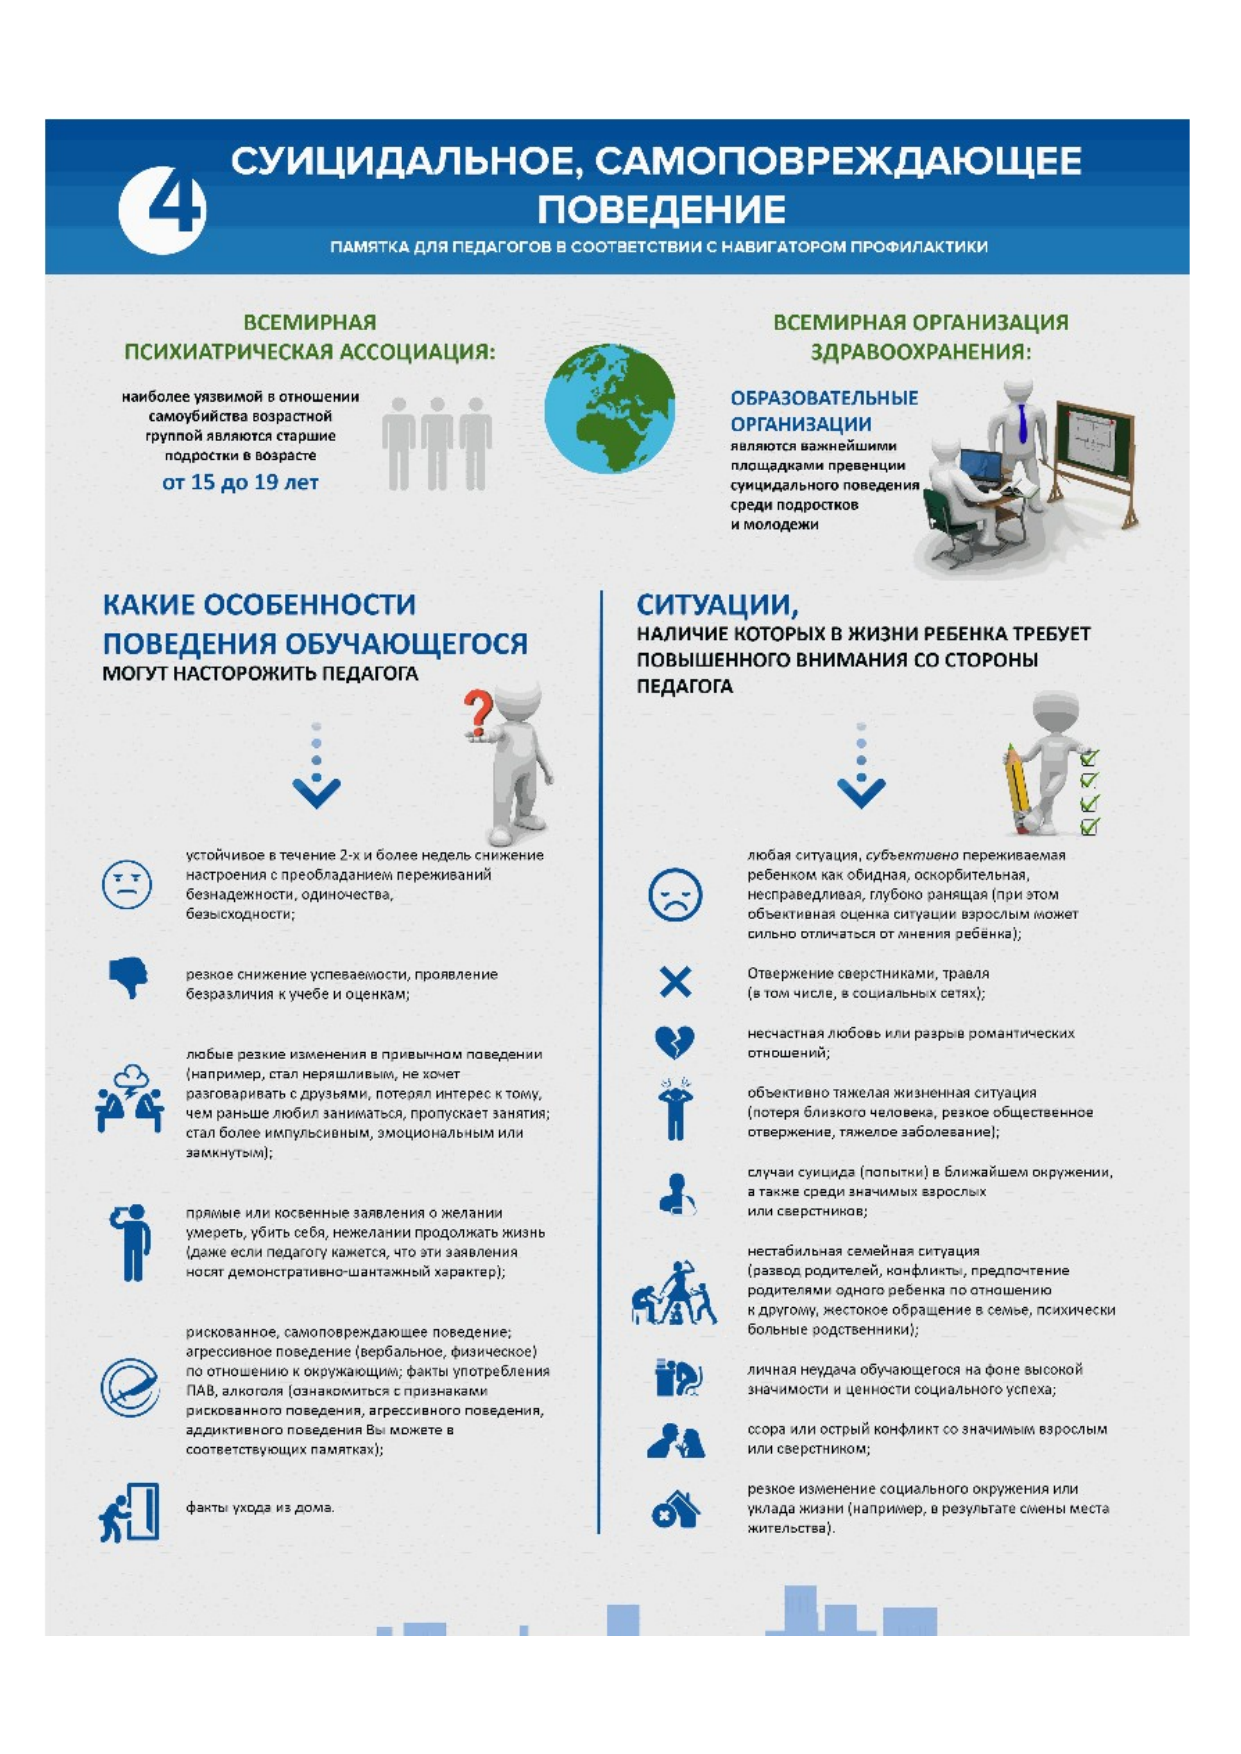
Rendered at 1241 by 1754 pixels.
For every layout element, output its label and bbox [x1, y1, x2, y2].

picture [44, 118, 1190, 1636]
